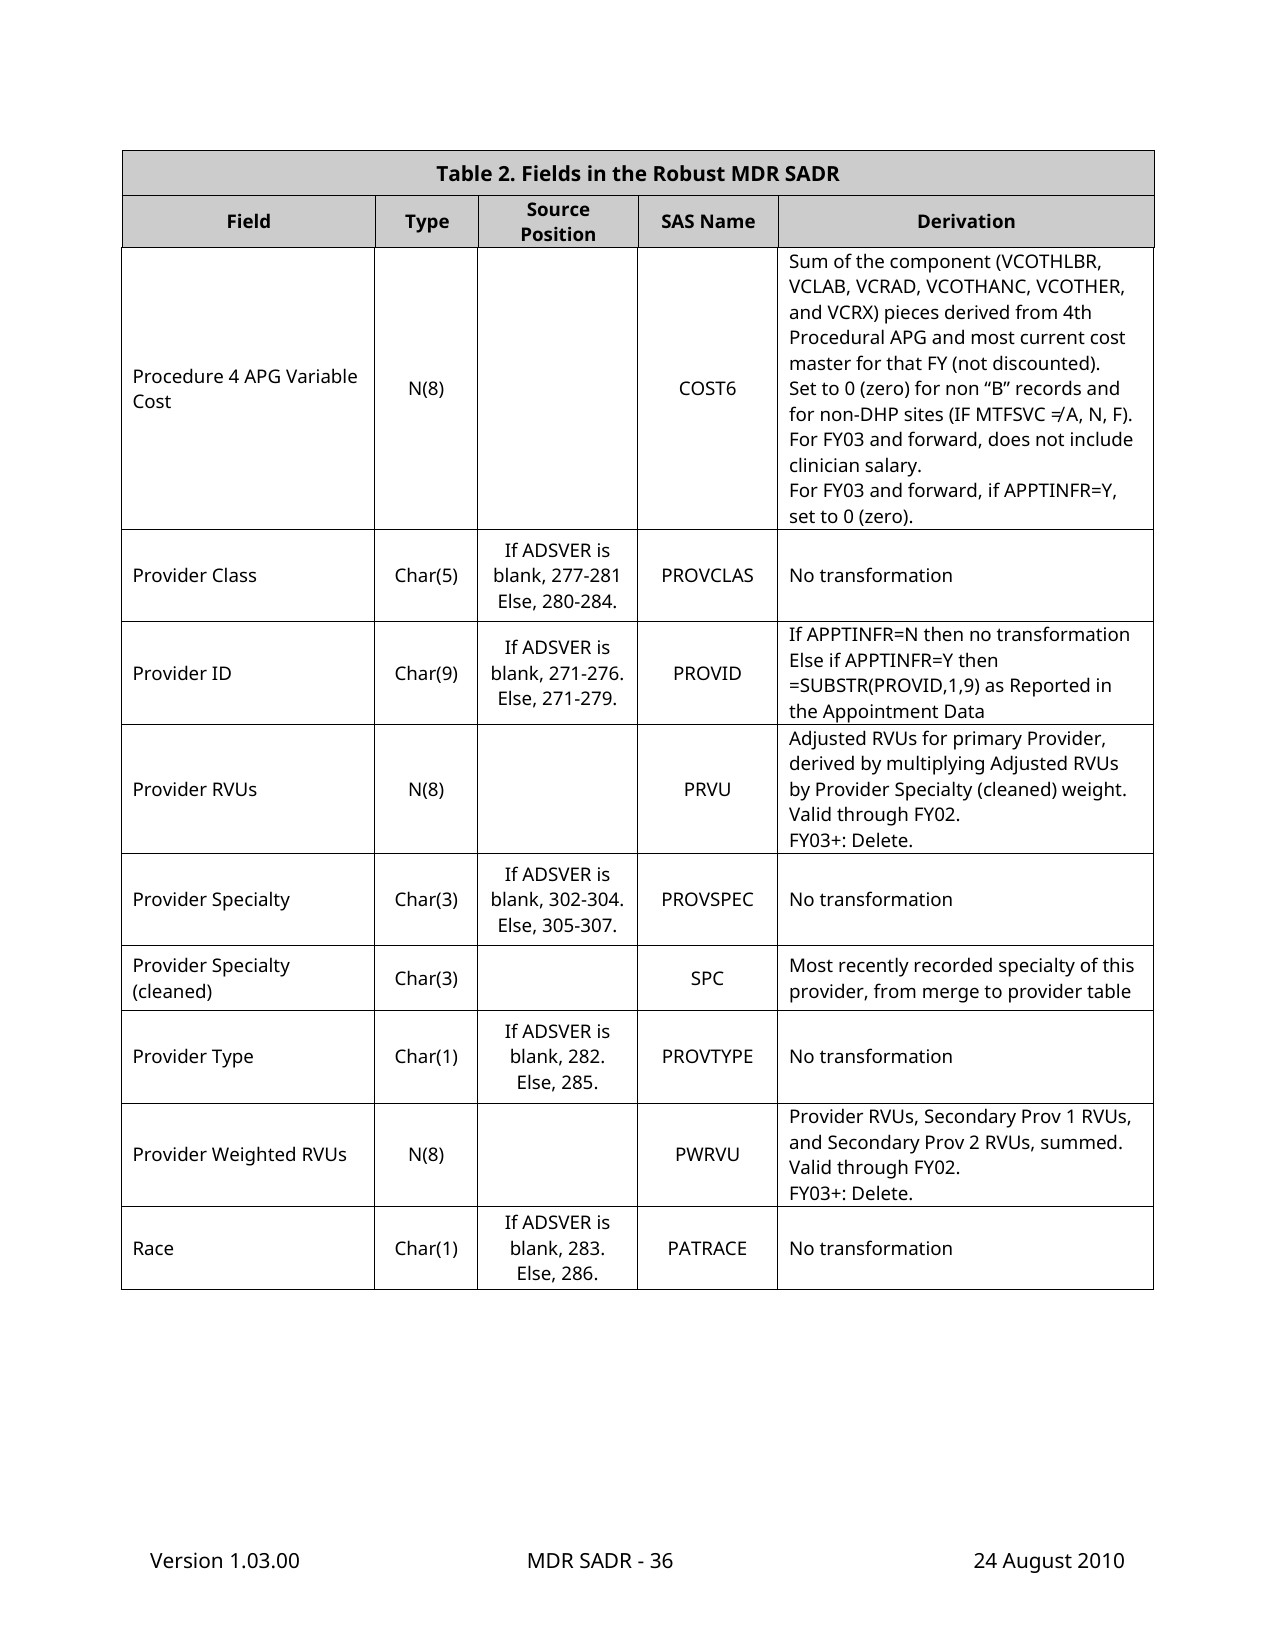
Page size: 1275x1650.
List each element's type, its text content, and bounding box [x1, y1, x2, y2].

table_cell If ADSVER is blank, 302-304. Else, 305-307. [478, 854, 637, 945]
table_cell Adjusted RVUs for primary Provider, derived by multiplying Adjusted RVUs by Provider Specialty (cleaned) weight. Valid through FY02. FY03+: Delete. [778, 725, 1153, 852]
table_cell [478, 946, 637, 1010]
table_cell No transformation [778, 530, 1153, 621]
table_cell Type [376, 196, 478, 247]
table_cell COST6 [638, 248, 777, 529]
table_cell Provider RVUs, Secondary Prov 1 RVUs, and Secondary Prov 2 RVUs, summed. Valid through FY02. FY03+: Delete. [778, 1104, 1153, 1206]
table_cell SAS Name [639, 196, 778, 247]
table_cell Provider Type [122, 1011, 374, 1102]
table_cell Char(1) [375, 1207, 477, 1289]
table_cell Most recently recorded specialty of this provider, from merge to provider table [778, 946, 1153, 1010]
table_cell Char(3) [375, 854, 477, 945]
table_cell No transformation [778, 1011, 1153, 1102]
table_cell PROVCLAS [638, 530, 777, 621]
table_cell Provider RVUs [122, 725, 374, 852]
table_cell Field [123, 196, 375, 247]
table_header Table 2. Fields in the Robust MDR SADR [123, 151, 1154, 195]
table_cell SPC [638, 946, 777, 1010]
table_cell Provider Class [122, 530, 374, 621]
table_cell Provider Weighted RVUs [122, 1104, 374, 1206]
table_cell PWRVU [638, 1104, 777, 1206]
table_cell [478, 725, 637, 852]
table_cell If ADSVER is blank, 283. Else, 286. [478, 1207, 637, 1289]
table_cell Procedure 4 APG Variable Cost [122, 248, 374, 529]
table_cell [478, 1104, 637, 1206]
table_cell If ADSVER is blank, 282. Else, 285. [478, 1011, 637, 1102]
table_cell Char(5) [375, 530, 477, 621]
table_cell N(8) [375, 725, 477, 852]
table_cell If APPTINFR=N then no transformation Else if APPTINFR=Y then =SUBSTR(PROVID,1,9) as Reported in the Appointment Data [778, 622, 1153, 724]
table_cell PRVU [638, 725, 777, 852]
table_cell Char(3) [375, 946, 477, 1010]
table_cell Char(9) [375, 622, 477, 724]
table_cell Char(1) [375, 1011, 477, 1102]
table_cell PROVID [638, 622, 777, 724]
table_cell Provider Specialty (cleaned) [122, 946, 374, 1010]
table_cell PROVTYPE [638, 1011, 777, 1102]
table_cell N(8) [375, 1104, 477, 1206]
table_cell N(8) [375, 248, 477, 529]
table_cell Source Position [479, 196, 638, 247]
table_cell PROVSPEC [638, 854, 777, 945]
table_cell No transformation [778, 1207, 1153, 1289]
table_cell PATRACE [638, 1207, 777, 1289]
table_cell [478, 248, 637, 529]
table_cell No transformation [778, 854, 1153, 945]
table_cell Provider Specialty [122, 854, 374, 945]
table_cell Race [122, 1207, 374, 1289]
table_cell If ADSVER is blank, 271-276. Else, 271-279. [478, 622, 637, 724]
table_cell Sum of the component (VCOTHLBR, VCLAB, VCRAD, VCOTHANC, VCOTHER, and VCRX) pieces derived from 4th Procedural APG and most current cost master for that FY (not discounted). Set to 0 (zero) for non “B” records and for non-DHP sites (IF MTFSVC ≠ A, N, F). For FY03 and forward, does not include clinician salary. For FY03 and forward, if APPTINFR=Y, set to 0 (zero). [778, 248, 1153, 529]
table_cell Derivation [779, 196, 1154, 247]
table_cell Provider ID [122, 622, 374, 724]
table_cell If ADSVER is blank, 277-281 Else, 280-284. [478, 530, 637, 621]
